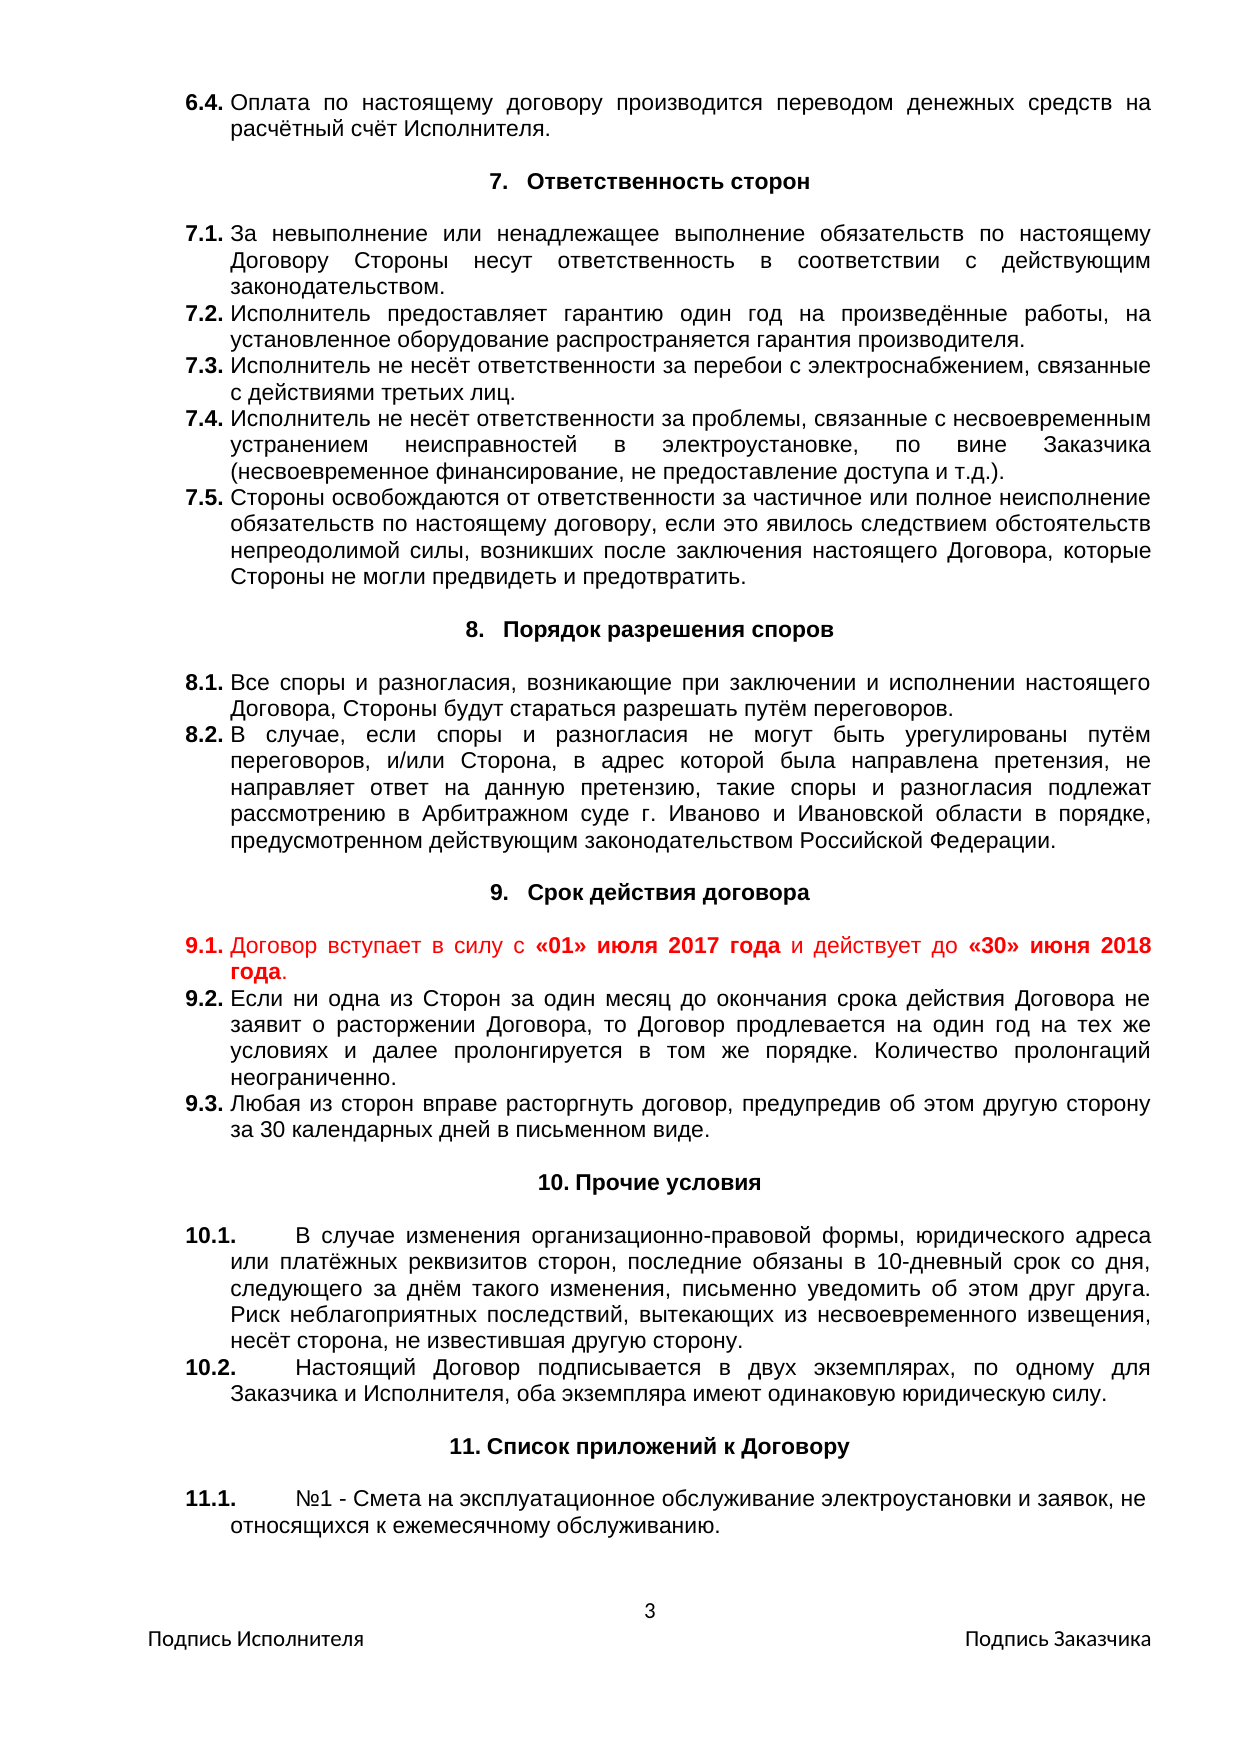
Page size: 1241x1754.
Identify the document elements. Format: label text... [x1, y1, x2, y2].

list Порядок разрешения споров [148, 616, 1152, 642]
list Договор вступает в силу с «01» июля 2017 года и действует до «30» июня 2018 года. [185, 932, 1152, 985]
list Исполнитель не несёт ответственности за проблемы, связанные с несвоевременным устранением неисправностей в электроустановке, по вине Заказчика (несвоевременное финансирование, не предоставление доступа и т.д.). [185, 405, 1152, 484]
list В случае изменения организационно-правовой формы, юридического адреса или платёжных реквизитов сторон, последние обязаны в 10-дневный срок со дня, следующего за днём такого изменения, письменно уведомить об этом друг друга. Риск неблагоприятных последствий, вытекающих из несвоевременного извещения, несёт сторона, не известившая другую сторону. [185, 1222, 1152, 1354]
list Все споры и разногласия, возникающие при заключении и исполнении настоящего Договора, Стороны будут стараться разрешать путём переговоров. [185, 668, 1152, 721]
list №1 - Смета на эксплуатационное обслуживание электроустановки и заявок, не относящихся к ежемесячному обслуживанию. [185, 1485, 1152, 1538]
list Оплата по настоящему договору производится переводом денежных средств на расчётный счёт Исполнителя. [185, 89, 1152, 141]
list В случае, если споры и разногласия не могут быть урегулированы путём переговоров, и/или Сторона, в адрес которой была направлена претензия, не направляет ответ на данную претензию, такие споры и разногласия подлежат рассмотрению в Арбитражном суде г. Иваново и Ивановской области в порядке, предусмотренном действующим законодательством Российской Федерации. [185, 721, 1152, 853]
list Если ни одна из Сторон за один месяц до окончания срока действия Договора не заявит о расторжении Договора, то Договор продлевается на один год на тех же условиях и далее пролонгируется в том же порядке. Количество пролонгаций неограниченно. [185, 985, 1152, 1090]
list Стороны освобождаются от ответственности за частичное или полное неисполнение обязательств по настоящему договору, если это явилось следствием обстоятельств непреодолимой силы, возникших после заключения настоящего Договора, которые Стороны не могли предвидеть и предотвратить. [185, 484, 1152, 589]
list Любая из сторон вправе расторгнуть договор, предупредив об этом другую сторону за 30 календарных дней в письменном виде. [185, 1090, 1152, 1143]
list Исполнитель предоставляет гарантию один год на произведённые работы, на установленное оборудование распространяется гарантия производителя. [185, 299, 1152, 352]
list Прочие условия [148, 1169, 1152, 1196]
list Исполнитель не несёт ответственности за перебои с электроснабжением, связанные с действиями третьих лиц. [185, 352, 1152, 405]
list Список приложений к Договору [148, 1433, 1152, 1459]
list За невыполнение или ненадлежащее выполнение обязательств по настоящему Договору Стороны несут ответственность в соответствии с действующим законодательством. [185, 220, 1152, 299]
list Ответственность сторон [148, 168, 1152, 194]
list Настоящий Договор подписывается в двух экземплярах, по одному для Заказчика и Исполнителя, оба экземпляра имеют одинаковую юридическую силу. [185, 1354, 1152, 1406]
list Срок действия договора [148, 879, 1152, 906]
